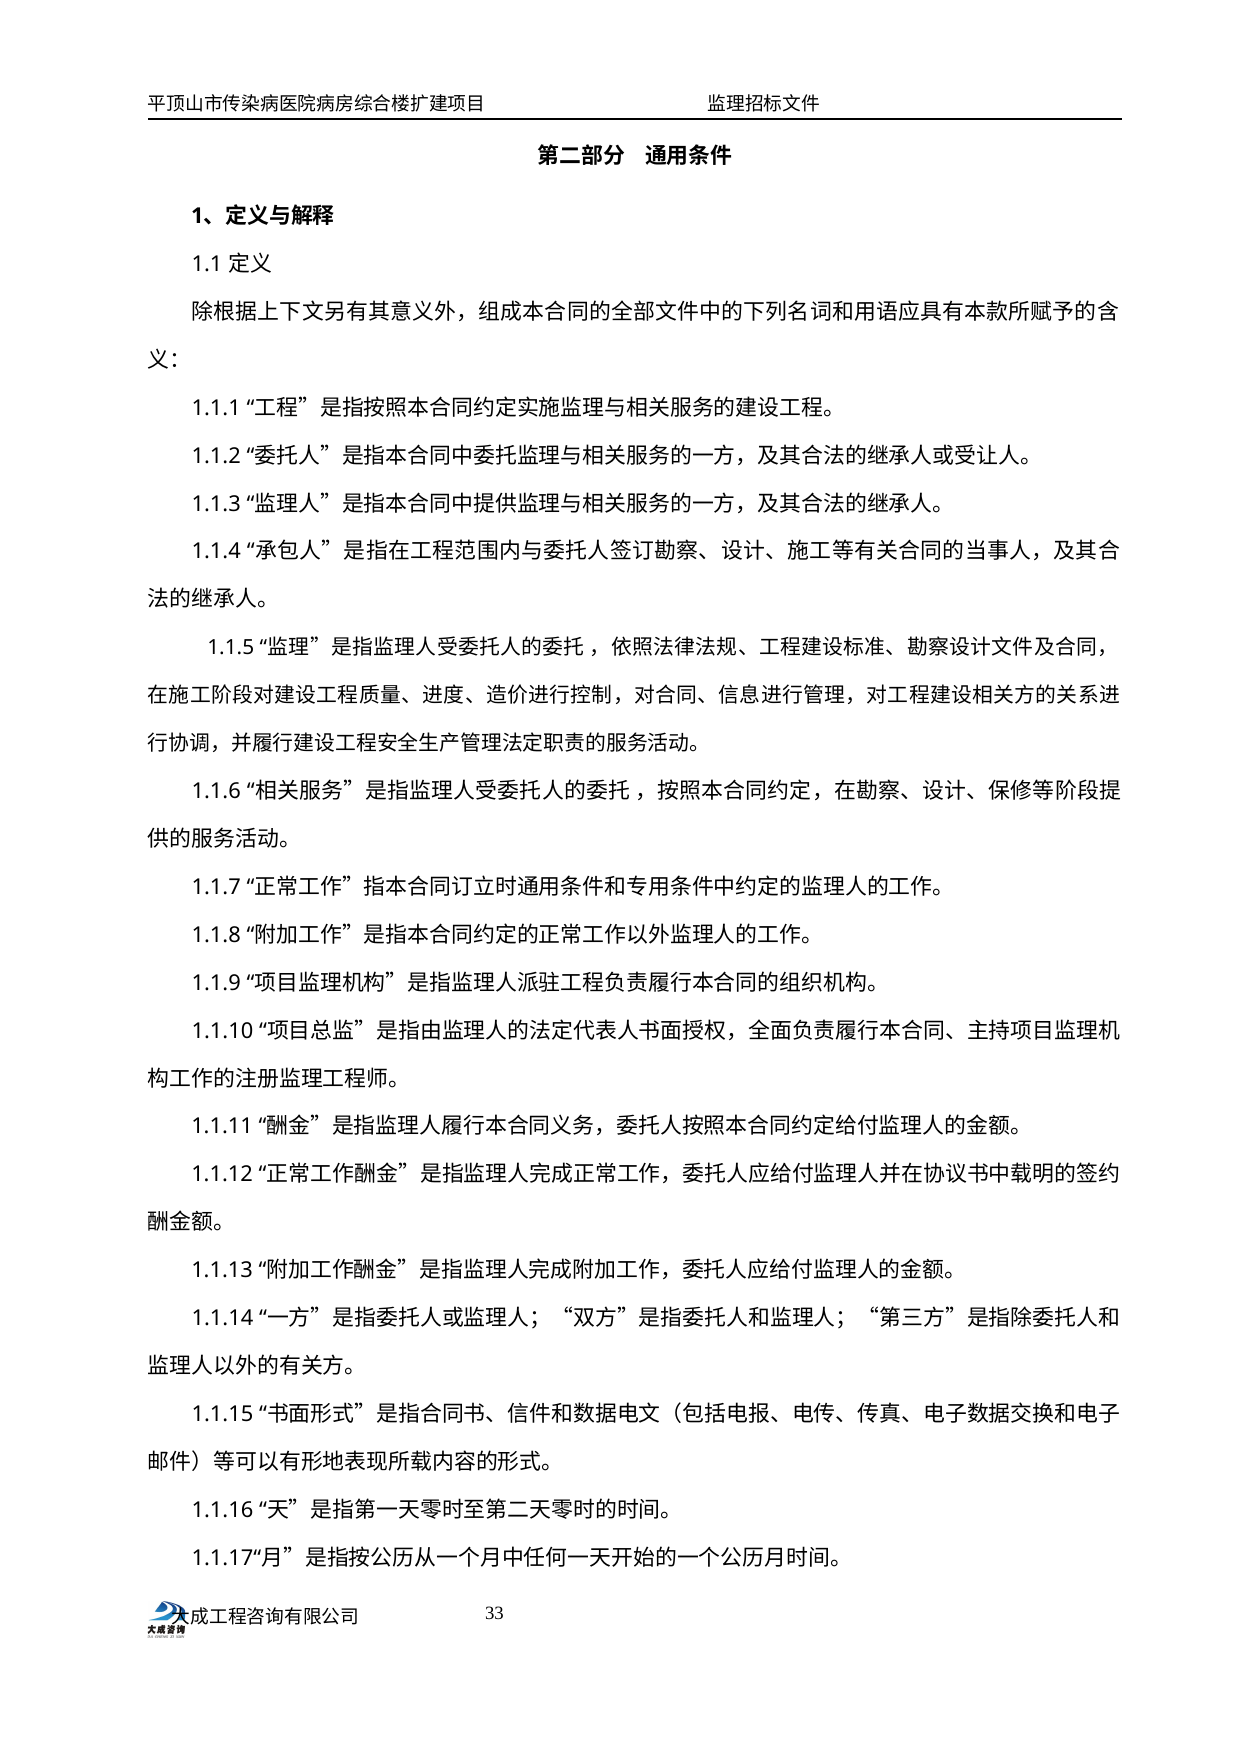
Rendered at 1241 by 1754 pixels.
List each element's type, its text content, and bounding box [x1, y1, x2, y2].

text 1.1.13 “附加工作酬金”是指监理人完成附加工作，委托人应给付监理人的金额。 [148, 1239, 1122, 1287]
text 1.1.9 “项目监理机构”是指监理人派驻工程负责履行本合同的组织机构。 [148, 952, 1122, 1000]
text 1.1.15 “书面形式”是指合同书、信件和数据电文（包括电报、电传、传真、电子数据交换和电子邮件）等可以有形地表现所载内容的形式。 [148, 1383, 1122, 1479]
text 除根据上下文另有其意义外，组成本合同的全部文件中的下列名词和用语应具有本款所赋予的含义： [148, 281, 1122, 377]
text 1.1.3 “监理人”是指本合同中提供监理与相关服务的一方，及其合法的继承人。 [148, 473, 1122, 521]
text 1.1.4 “承包人”是指在工程范围内与委托人签订勘察、设计、施工等有关合同的当事人，及其合法的继承人。 [148, 521, 1122, 616]
text 1.1 定义 [148, 233, 1122, 281]
text 1.1.14 “一方”是指委托人或监理人；“双方”是指委托人和监理人；“第三方”是指除委托人和监理人以外的有关方。 [148, 1287, 1122, 1383]
picture [147, 1601, 186, 1638]
text 1.1.5 “监理”是指监理人受委托人的委托 ，依照法律法规、工程建设标准、勘察设计文件及合同，在施工阶段对建设工程质量、进度、造价进行控制，对合同、信息进行管理，对工程建设相关方的关系进行协调，并履行建设工程安全生产管理法定职责的服务活动。 [148, 616, 1122, 760]
text 1.1.1 “工程”是指按照本合同约定实施监理与相关服务的建设工程。 [148, 377, 1122, 425]
text 1.1.17“月”是指按公历从一个月中任何一天开始的一个公历月时间。 [148, 1527, 1122, 1575]
text 1.1.11 “酬金”是指监理人履行本合同义务，委托人按照本合同约定给付监理人的金额。 [148, 1096, 1122, 1143]
text 1.1.8 “附加工作”是指本合同约定的正常工作以外监理人的工作。 [148, 904, 1122, 952]
text 1.1.7 “正常工作”指本合同订立时通用条件和专用条件中约定的监理人的工作。 [148, 856, 1122, 904]
text 1.1.12 “正常工作酬金”是指监理人完成正常工作，委托人应给付监理人并在协议书中载明的签约酬金额。 [148, 1143, 1122, 1239]
text 1.1.2 “委托人”是指本合同中委托监理与相关服务的一方，及其合法的继承人或受让人。 [148, 425, 1122, 473]
text 1.1.6 “相关服务”是指监理人受委托人的委托 ，按照本合同约定，在勘察、设计、保修等阶段提供的服务活动。 [148, 760, 1122, 856]
subtitle 第二部分 通用条件 [148, 138, 1122, 169]
text 1.1.10 “项目总监”是指由监理人的法定代表人书面授权，全面负责履行本合同、主持项目监理机构工作的注册监理工程师。 [148, 1000, 1122, 1096]
text 1.1.16 “天”是指第一天零时至第二天零时的时间。 [148, 1479, 1122, 1527]
text 1、定义与解释 [148, 185, 1122, 233]
